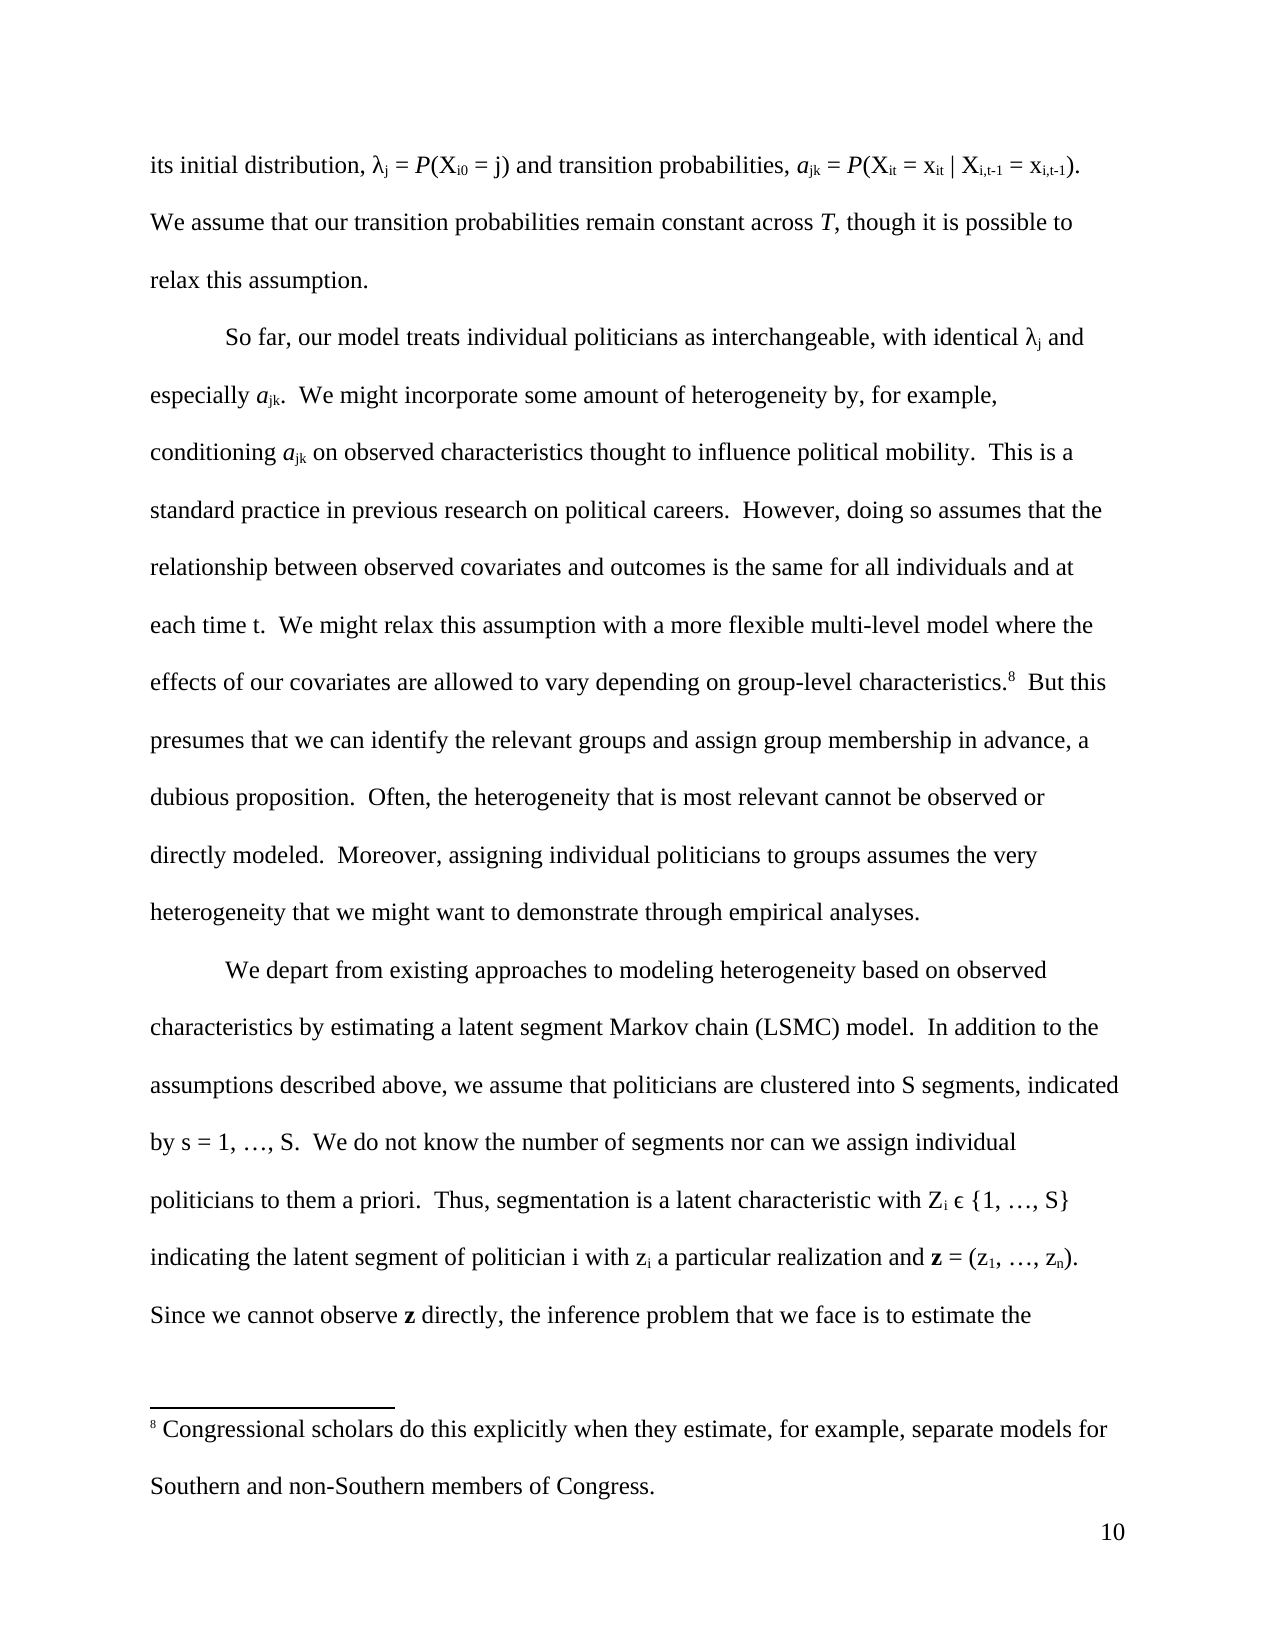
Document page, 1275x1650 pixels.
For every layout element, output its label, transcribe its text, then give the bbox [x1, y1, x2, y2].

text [150, 955, 1125, 1329]
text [150, 150, 1125, 294]
text So far, our model treats individual politicians as interchangeable, with identical λj and especially ajk. We might incorporate some amount of heterogeneity by, for example, conditioning ajk on observed characteristics thought to influence political mobility. This is a standard practice in previous research on political careers. However, doing so assumes that the relationship between observed covariates and outcomes is the same for all individuals and at each time t. We might relax this assumption with a more flexible multi-level model where the effects of our covariates are allowed to vary depending on group-level characteristics. But this presumes that we can identify the relevant groups and assign group membership in advance, a dubious proposition. Often, the heterogeneity that is most relevant cannot be observed or directly modeled. Moreover, assigning individual politicians to groups assumes the very heterogeneity that we might want to demonstrate through empirical analyses. [150, 322, 1125, 926]
